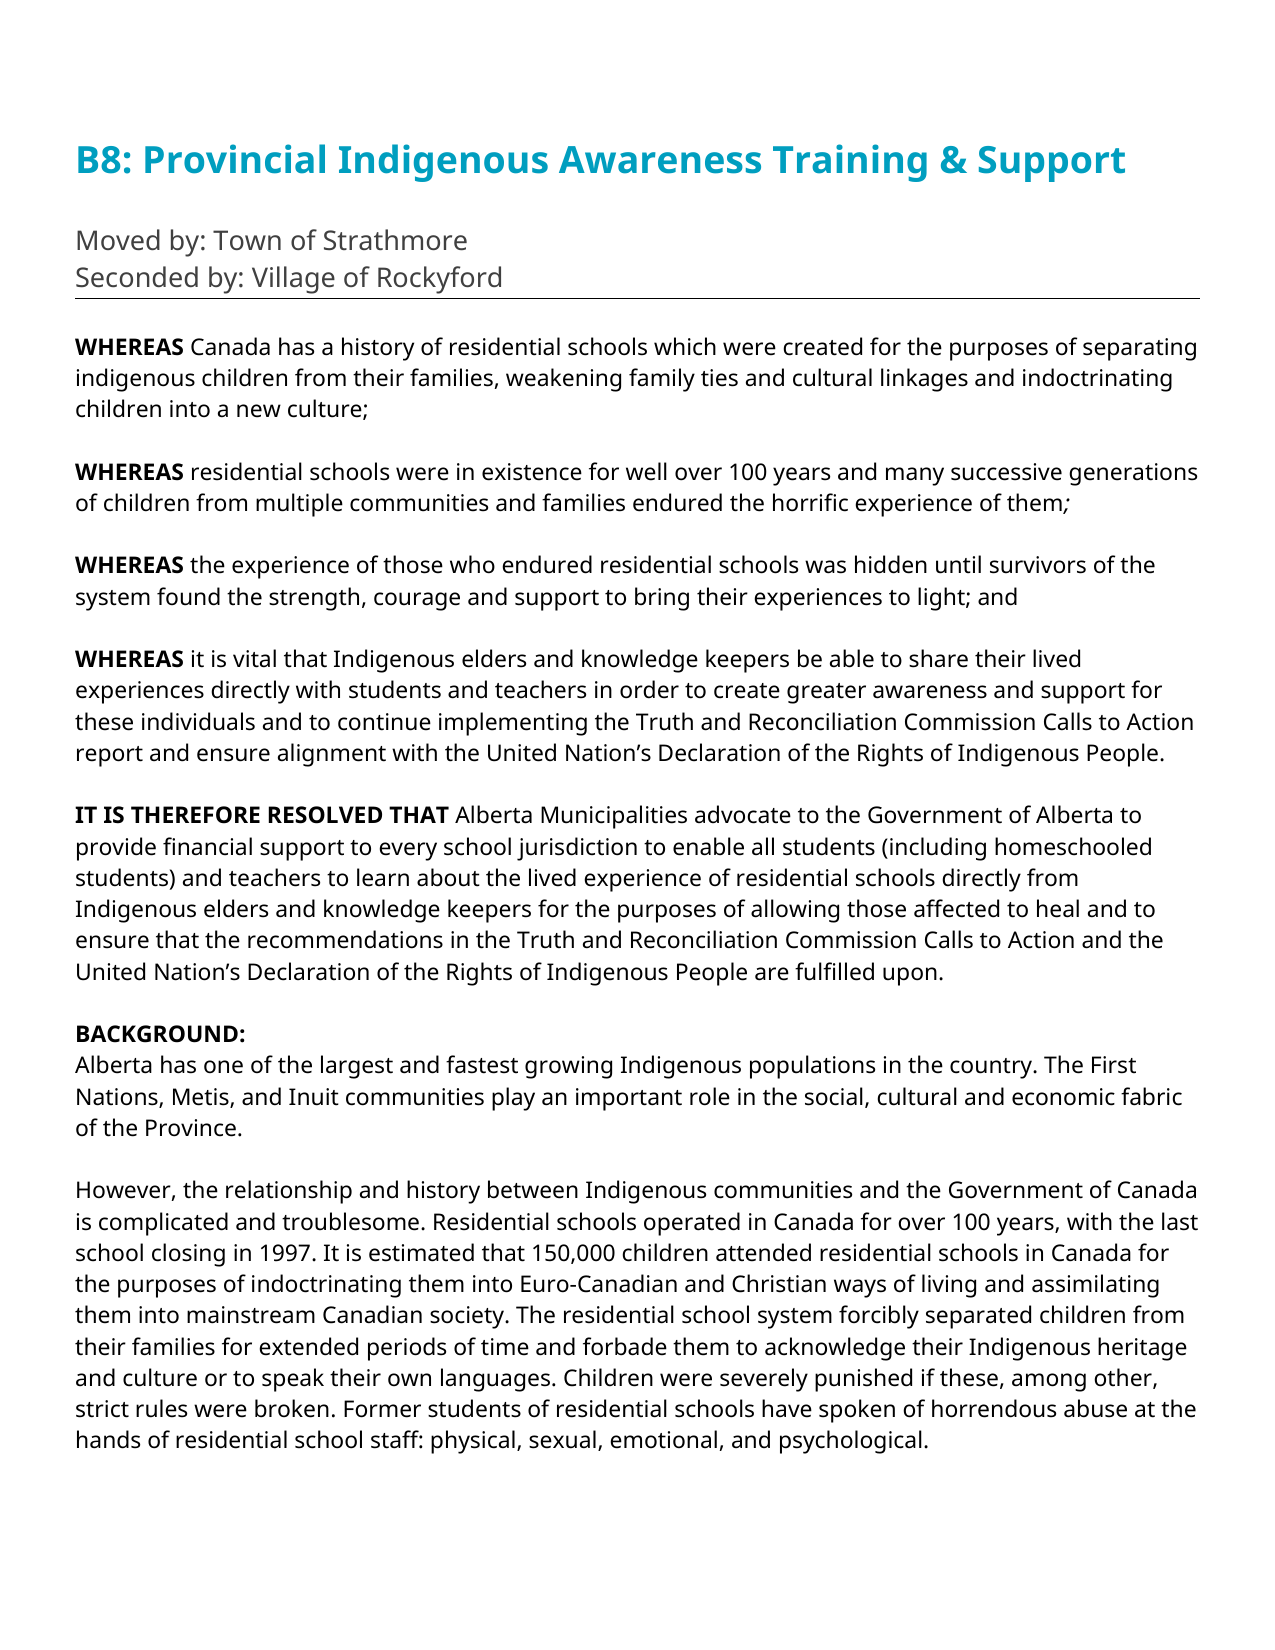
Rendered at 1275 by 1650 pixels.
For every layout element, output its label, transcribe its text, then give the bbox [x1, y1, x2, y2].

text WHEREAS the experience of those who endured residential schools was hidden until survivors of the system found the strength, courage and support to bring their experiences to light; and [75, 549, 1200, 612]
text WHEREAS it is vital that Indigenous elders and knowledge keepers be able to share their lived experiences directly with students and teachers in order to create greater awareness and support for these individuals and to continue implementing the Truth and Reconciliation Commission Calls to Action report and ensure alignment with the United Nation’s Declaration of the Rights of Indigenous People. [75, 643, 1200, 768]
text Moved by: Town of Strathmore [75, 222, 1200, 259]
text BACKGROUND: [75, 1018, 1200, 1049]
text Alberta has one of the largest and fastest growing Indigenous populations in the country. The First Nations, Metis, and Inuit communities play an important role in the social, cultural and economic fabric of the Province. [75, 1049, 1200, 1143]
text Seconded by: Village of Rockyford [75, 259, 1200, 298]
text IT IS THEREFORE RESOLVED THAT Alberta Municipalities advocate to the Government of Alberta to provide financial support to every school jurisdiction to enable all students (including homeschooled students) and teachers to learn about the lived experience of residential schools directly from Indigenous elders and knowledge keepers for the purposes of allowing those affected to heal and to ensure that the recommendations in the Truth and Reconciliation Commission Calls to Action and the United Nation’s Declaration of the Rights of Indigenous People are fulfilled upon. [75, 799, 1200, 987]
subtitle B8: Provincial Indigenous Awareness Training & Support [75, 133, 1200, 184]
text WHEREAS residential schools were in existence for well over 100 years and many successive generations of children from multiple communities and families endured the horrific experience of them; [75, 456, 1200, 518]
text WHEREAS Canada has a history of residential schools which were created for the purposes of separating indigenous children from their families, weakening family ties and cultural linkages and indoctrinating children into a new culture; [75, 331, 1200, 424]
text However, the relationship and history between Indigenous communities and the Government of Canada is complicated and troublesome. Residential schools operated in Canada for over 100 years, with the last school closing in 1997. It is estimated that 150,000 children attended residential schools in Canada for the purposes of indoctrinating them into Euro-Canadian and Christian ways of living and assimilating them into mainstream Canadian society. The residential school system forcibly separated children from their families for extended periods of time and forbade them to acknowledge their Indigenous heritage and culture or to speak their own languages. Children were severely punished if these, among other, strict rules were broken. Former students of residential schools have spoken of horrendous abuse at the hands of residential school staff: physical, sexual, emotional, and psychological. [75, 1174, 1200, 1456]
